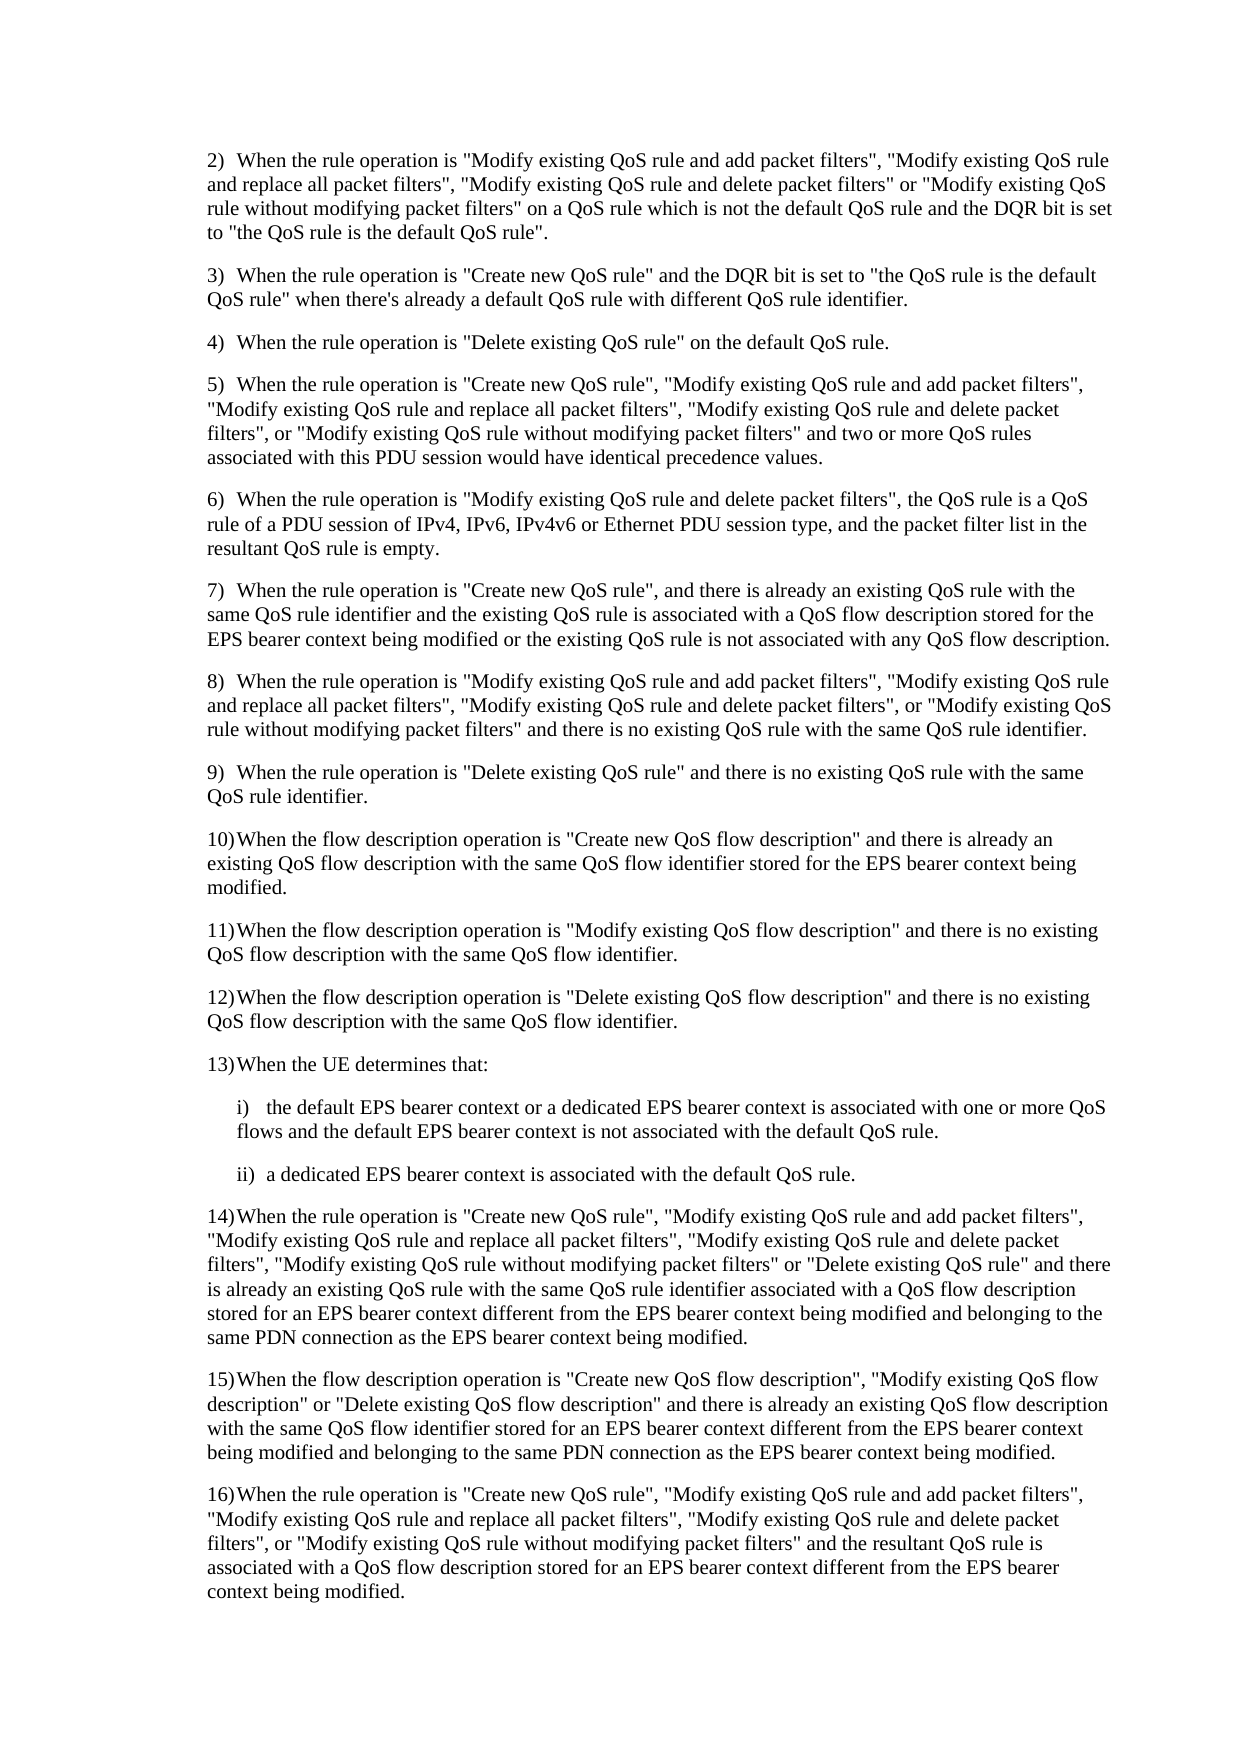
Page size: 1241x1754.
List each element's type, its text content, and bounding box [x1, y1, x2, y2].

text 7) When the rule operation is "Create new QoS rule", and there is already an existing QoS rule with the same QoS rule identifier and the existing QoS rule is associated with a QoS flow description stored for the EPS bearer context being modified or the existing QoS rule is not associated with any QoS flow description. [207, 578, 1122, 651]
text ii) a dedicated EPS bearer context is associated with the default QoS rule. [236, 1161, 1122, 1186]
text 13) When the UE determines that: [207, 1052, 1122, 1076]
text 10) When the flow description operation is "Create new QoS flow description" and there is already an existing QoS flow description with the same QoS flow identifier stored for the EPS bearer context being modified. [207, 827, 1122, 899]
text i) the default EPS bearer context or a dedicated EPS bearer context is associated with one or more QoS flows and the default EPS bearer context is not associated with the default QoS rule. [236, 1094, 1122, 1143]
text 9) When the rule operation is "Delete existing QoS rule" and there is no existing QoS rule with the same QoS rule identifier. [207, 760, 1122, 808]
text 2) When the rule operation is "Modify existing QoS rule and add packet filters", "Modify existing QoS rule and replace all packet filters", "Modify existing QoS rule and delete packet filters" or "Modify existing QoS rule without modifying packet filters" on a QoS rule which is not the default QoS rule and the DQR bit is set to "the QoS rule is the default QoS rule". [207, 148, 1122, 244]
text 8) When the rule operation is "Modify existing QoS rule and add packet filters", "Modify existing QoS rule and replace all packet filters", "Modify existing QoS rule and delete packet filters", or "Modify existing QoS rule without modifying packet filters" and there is no existing QoS rule with the same QoS rule identifier. [207, 669, 1122, 741]
text 6) When the rule operation is "Modify existing QoS rule and delete packet filters", the QoS rule is a QoS rule of a PDU session of IPv4, IPv6, IPv4v6 or Ethernet PDU session type, and the packet filter list in the resultant QoS rule is empty. [207, 487, 1122, 559]
text 5) When the rule operation is "Create new QoS rule", "Modify existing QoS rule and add packet filters", "Modify existing QoS rule and replace all packet filters", "Modify existing QoS rule and delete packet filters", or "Modify existing QoS rule without modifying packet filters" and two or more QoS rules associated with this PDU session would have identical precedence values. [207, 372, 1122, 469]
text 15) When the flow description operation is "Create new QoS flow description", "Modify existing QoS flow description" or "Delete existing QoS flow description" and there is already an existing QoS flow description with the same QoS flow identifier stored for an EPS bearer context different from the EPS bearer context being modified and belonging to the same PDN connection as the EPS bearer context being modified. [207, 1367, 1122, 1464]
text 3) When the rule operation is "Create new QoS rule" and the DQR bit is set to "the QoS rule is the default QoS rule" when there's already a default QoS rule with different QoS rule identifier. [207, 263, 1122, 311]
text 12) When the flow description operation is "Delete existing QoS flow description" and there is no existing QoS flow description with the same QoS flow identifier. [207, 985, 1122, 1033]
text 16) When the rule operation is "Create new QoS rule", "Modify existing QoS rule and add packet filters", "Modify existing QoS rule and replace all packet filters", "Modify existing QoS rule and delete packet filters", or "Modify existing QoS rule without modifying packet filters" and the resultant QoS rule is associated with a QoS flow description stored for an EPS bearer context different from the EPS bearer context being modified. [207, 1482, 1122, 1603]
text 4) When the rule operation is "Delete existing QoS rule" on the default QoS rule. [207, 329, 1122, 354]
text 11) When the flow description operation is "Modify existing QoS flow description" and there is no existing QoS flow description with the same QoS flow identifier. [207, 918, 1122, 966]
text 14) When the rule operation is "Create new QoS rule", "Modify existing QoS rule and add packet filters", "Modify existing QoS rule and replace all packet filters", "Modify existing QoS rule and delete packet filters", "Modify existing QoS rule without modifying packet filters" or "Delete existing QoS rule" and there is already an existing QoS rule with the same QoS rule identifier associated with a QoS flow description stored for an EPS bearer context different from the EPS bearer context being modified and belonging to the same PDN connection as the EPS bearer context being modified. [207, 1204, 1122, 1349]
